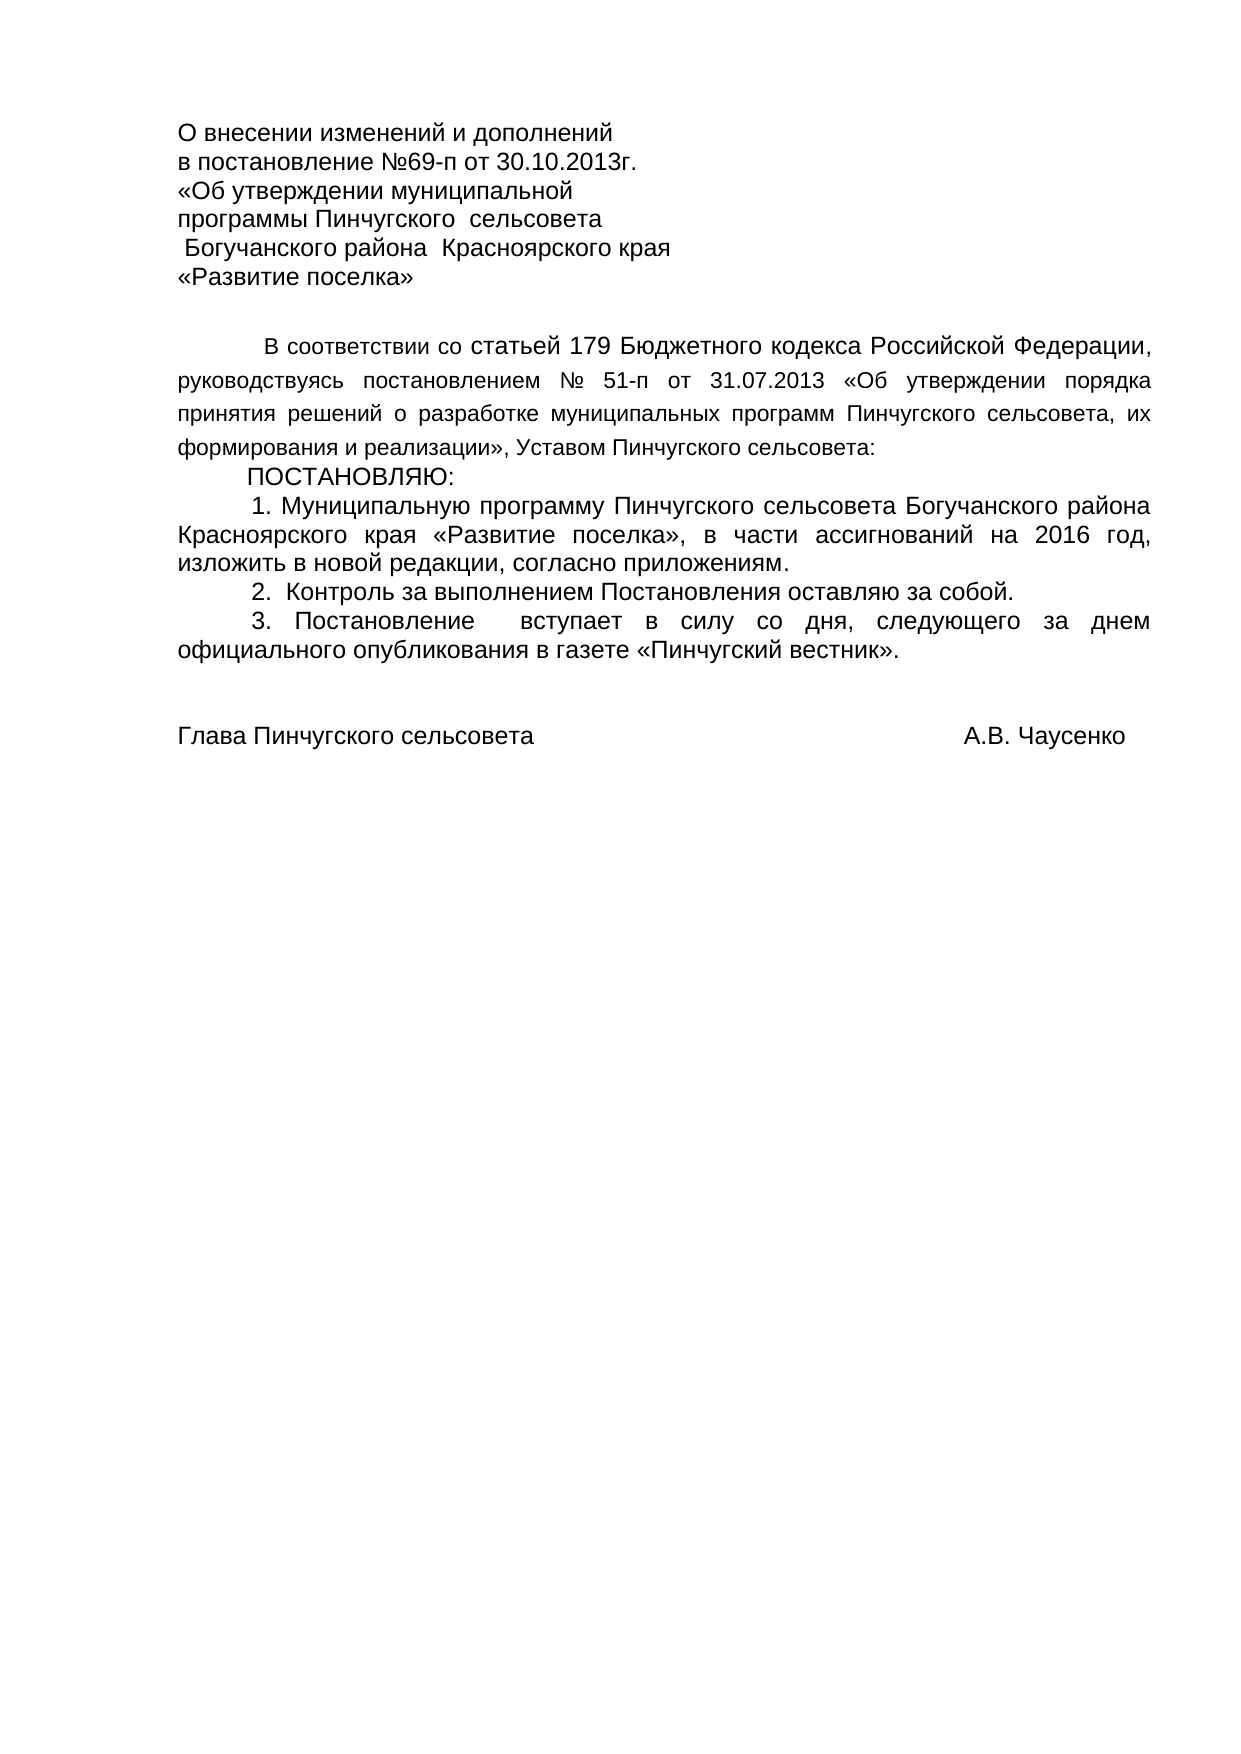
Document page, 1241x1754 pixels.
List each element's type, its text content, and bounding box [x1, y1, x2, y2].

text Богучанского района Красноярского края [177, 233, 1152, 262]
text Глава Пинчугского сельсовета А.В. Чаусенко [177, 721, 1152, 749]
text В соответствии со статьей 179 Бюджетного кодекса Российской Федерации, руководствуясь постановлением № 51-п от 31.07.2013 «Об утверждении порядка принятия решений о разработке муниципальных программ Пинчугского сельсовета, их формирования и реализации», Уставом Пинчугского сельсовета: [177, 328, 1152, 462]
text 2. Контроль за выполнением Постановления оставляю за собой. [177, 577, 1152, 606]
text 3. Постановление вступает в силу со дня, следующего за днем официального опубликования в газете «Пинчугский вестник». [177, 606, 1152, 663]
text ПОСТАНОВЛЯЮ: [177, 462, 1152, 491]
text «Развитие поселка» [177, 262, 1152, 291]
text в постановление №69-п от 30.10.2013г. [177, 147, 1152, 176]
text «Об утверждении муниципальной [177, 176, 1152, 204]
text О внесении изменений и дополнений [177, 118, 1152, 147]
text 1. Муниципальную программу Пинчугского сельсовета Богучанского района Красноярского края «Развитие поселка», в части ассигнований на 2016 год, изложить в новой редакции, согласно приложениям. [177, 491, 1152, 577]
text программы Пинчугского сельсовета [177, 204, 1152, 233]
